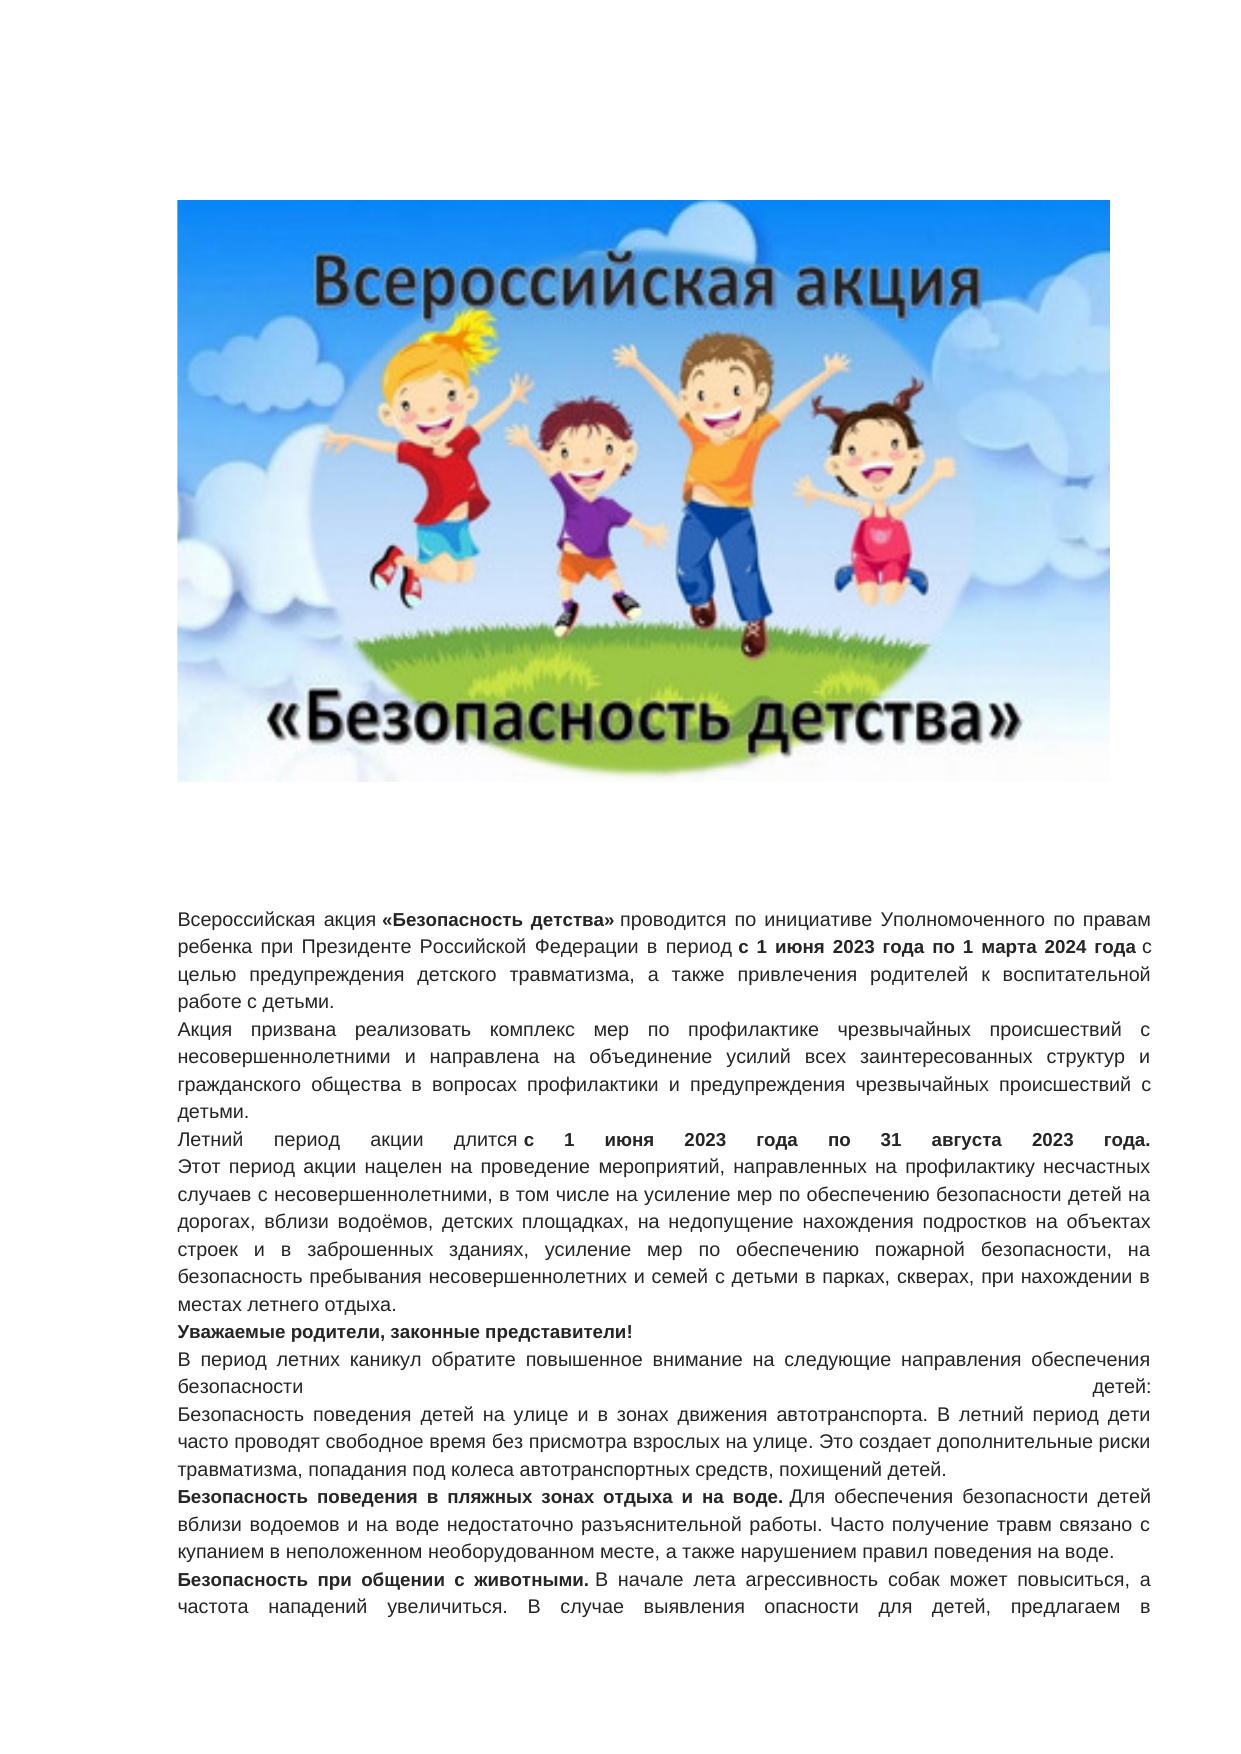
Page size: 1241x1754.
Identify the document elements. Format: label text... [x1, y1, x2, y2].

text Безопасность поведения в пляжных зонах отдыха и на воде. Для обеспечения безопасности детей вблизи водоемов и на воде недостаточно разъяснительной работы. Часто получение травм связано с купанием в неположенном необорудованном месте, а также нарушением правил поведения на воде. [177, 1480, 1152, 1563]
text Всероссийская акция «Безопасность детства» проводится по инициативе Уполномоченного по правам ребенка при Президенте Российской Федерации в период с 1 июня 2023 года по 1 марта 2024 года с целью предупреждения детского травматизма, а также привлечения родителей к воспитательной работе с детьми. [177, 903, 1152, 1013]
text Акция призвана реализовать комплекс мер по профилактике чрезвычайных происшествий с несовершеннолетними и направлена на объединение усилий всех заинтересованных структур и гражданского общества в вопросах профилактики и предупреждения чрезвычайных происшествий с детьми. [177, 1013, 1152, 1123]
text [177, 1563, 1152, 1618]
text Летний период акции длится с 1 июня 2023 года по 31 августа 2023 года. Этот период акции нацелен на проведение мероприятий, направленных на профилактику несчастных случаев с несовершеннолетними, в том числе на усиление мер по обеспечению безопасности детей на дорогах, вблизи водоёмов, детских площадках, на недопущение нахождения подростков на объектах строек и в заброшенных зданиях, усиление мер по обеспечению пожарной безопасности, на безопасность пребывания несовершеннолетних и семей с детьми в парках, скверах, при нахождении в местах летнего отдыха. [177, 1123, 1152, 1315]
text Уважаемые родители, законные представители! [177, 1315, 1152, 1343]
text В период летних каникул обратите повышенное внимание на следующие направления обеспечения безопасности детей: Безопасность поведения детей на улице и в зонах движения автотранспорта. В летний период дети часто проводят свободное время без присмотра взрослых на улице. Это создает дополнительные риски травматизма, попадания под колеса автотранспортных средств, похищений детей. [177, 1343, 1152, 1480]
picture [177, 200, 1110, 782]
